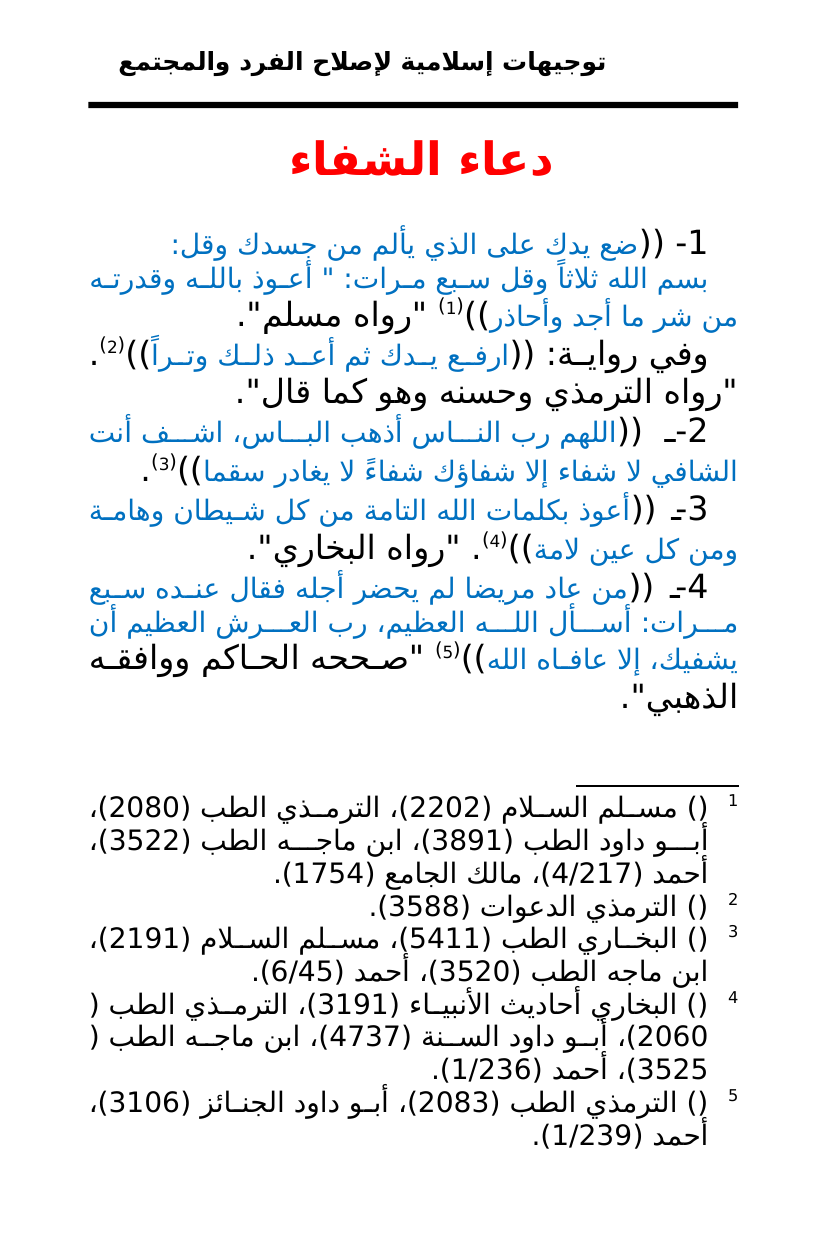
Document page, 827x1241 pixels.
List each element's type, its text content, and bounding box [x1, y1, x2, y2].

text وفي رواية: ((ارفع يدك ثم أعد ذلك وتراً))(). "رواه الترمذي وحسنه وهو كما قال". [89, 334, 738, 412]
text بسم الله ثلاثاً وقل سبع مرات: " أعوذ بالله وقدرته من شر ما أجد وأحاذر))() "رواه مسلم". [89, 262, 738, 334]
text 1- ((ضع يدك على الذي يألم من جسدك وقل: [89, 223, 738, 262]
text 3- ((أعوذ بكلمات الله التامة من كل شيطان وهامة ومن كل عين لامة))(). "رواه البخاري". [89, 489, 738, 567]
text 4- ((من عاد مريضا لم يحضر أجله فقال عنده سبع مرات: أسأل الله العظيم، رب العرش العظيم أن يشفيك، إلا عافاه الله))() "صححه الحاكم ووافقه الذهبي". [89, 567, 738, 716]
text 2- ((اللهم رب الناس أذهب الباس، اشف أنت الشافي لا شفاء إلا شفاؤك شفاءً لا يغادر سقما))(). [89, 412, 738, 489]
text دعاء الشفاء [89, 133, 738, 186]
